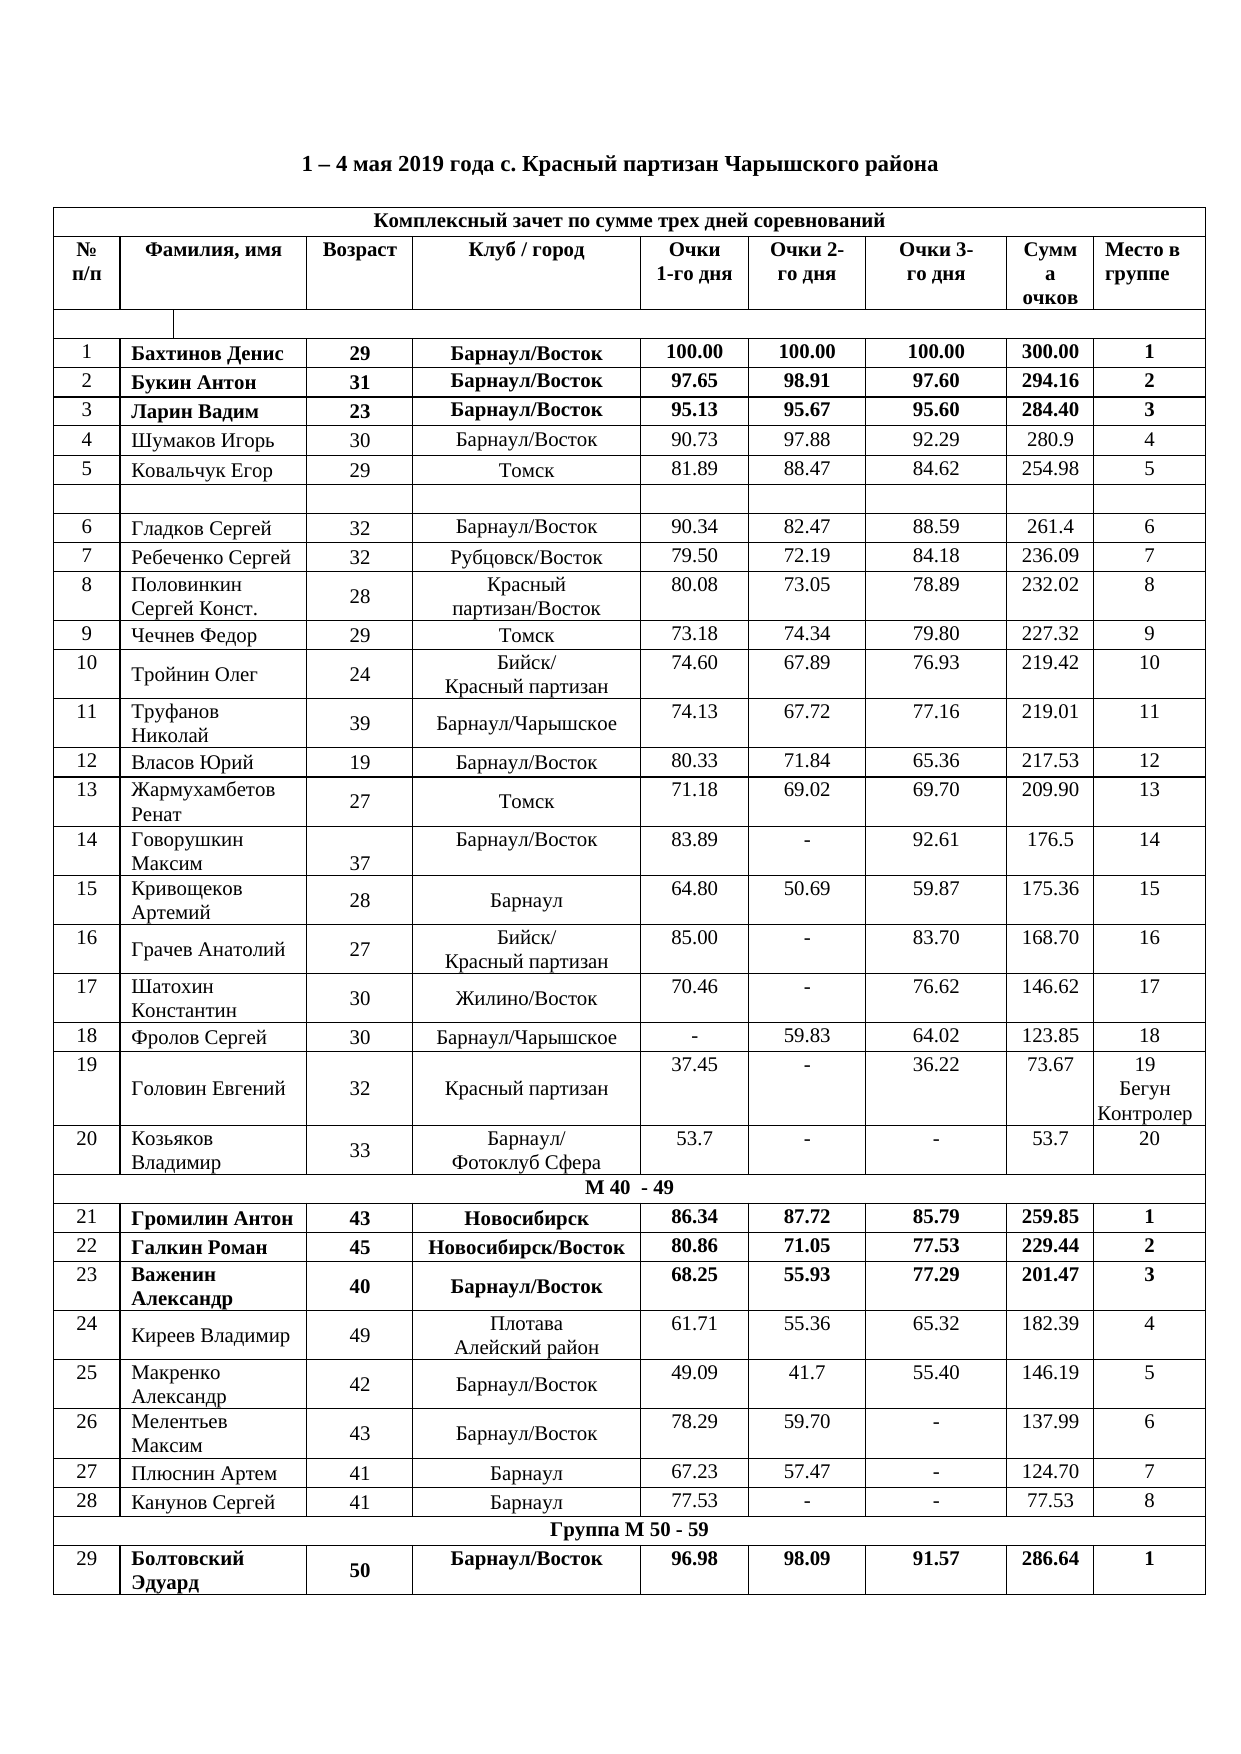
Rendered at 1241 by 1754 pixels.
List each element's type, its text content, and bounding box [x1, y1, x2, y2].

table_cell 71.84 [749, 748, 865, 776]
table_cell 20 [1094, 1126, 1205, 1174]
table_cell 1 [54, 339, 119, 367]
table_cell Канунов Сергей [121, 1488, 306, 1516]
table_cell Сумма очков [1007, 237, 1093, 309]
table_cell 77.16 [866, 699, 1006, 747]
table_cell [54, 310, 173, 338]
table_cell Бийск/ Красный партизан [413, 650, 640, 698]
table_cell 49.09 [641, 1360, 748, 1408]
table_cell 6 [1094, 514, 1205, 542]
table_cell 26 [54, 1409, 119, 1457]
table_cell 217.53 [1007, 748, 1093, 776]
table_cell 29 [307, 339, 412, 367]
table_cell 3 [54, 398, 119, 425]
table_cell 70.46 [641, 974, 748, 1022]
table_cell [866, 485, 1006, 513]
table_cell 97.88 [749, 426, 865, 454]
table_cell 36.22 [866, 1052, 1006, 1124]
table_cell Тройнин Олег [121, 650, 306, 698]
table_cell 8 [1094, 1488, 1205, 1516]
table_cell Громилин Антон [121, 1204, 306, 1232]
table_cell 91.57 [866, 1546, 1006, 1594]
table_cell 5 [1094, 1360, 1205, 1408]
table_cell Бахтинов Денис [121, 339, 306, 367]
table_cell - [866, 1126, 1006, 1174]
table_cell 71.05 [749, 1233, 865, 1261]
table_cell Барнаул/Восток [413, 514, 640, 542]
table_cell 98.91 [749, 368, 865, 396]
table_cell 32 [307, 543, 412, 571]
table_cell Фролов Сергей [121, 1023, 306, 1051]
table_cell 12 [54, 748, 119, 776]
table_cell 29 [307, 621, 412, 649]
table_cell 80.33 [641, 748, 748, 776]
table_cell Половинкин Сергей Конст. [121, 572, 306, 620]
table_cell 79.50 [641, 543, 748, 571]
table_cell 7 [54, 543, 119, 571]
table_cell 123.85 [1007, 1023, 1093, 1051]
table_cell 92.29 [866, 426, 1006, 454]
table_cell Плотава Алейский район [413, 1311, 640, 1359]
table_cell 176.5 [1007, 827, 1093, 875]
table_cell 59.83 [749, 1023, 865, 1051]
table_cell 80.86 [641, 1233, 748, 1261]
table_cell 50.69 [749, 876, 865, 924]
table_cell Очки 1-го дня [641, 237, 748, 309]
table_cell Мелентьев Максим [121, 1409, 306, 1457]
table_cell Барнаул/Восток [413, 339, 640, 367]
table_cell 41 [307, 1459, 412, 1487]
table_cell 49 [307, 1311, 412, 1359]
table_cell 77.53 [1007, 1488, 1093, 1516]
table_cell Группа М 50 - 59 [54, 1517, 1205, 1545]
table_cell 5 [1094, 456, 1205, 483]
table_cell 19 [307, 748, 412, 776]
table_cell Важенин Александр [121, 1262, 306, 1310]
table_cell 8 [1094, 572, 1205, 620]
table_cell 33 [307, 1126, 412, 1174]
table_cell 286.64 [1007, 1546, 1093, 1594]
table_cell 146.62 [1007, 974, 1093, 1022]
table_cell 43 [307, 1409, 412, 1457]
table_cell Томск [413, 621, 640, 649]
table_cell Барнаул/Восток [413, 1360, 640, 1408]
table_cell 23 [54, 1262, 119, 1310]
table_cell 280.9 [1007, 426, 1093, 454]
table_cell 31 [307, 368, 412, 396]
table_cell 95.67 [749, 398, 865, 425]
table_cell 3 [1094, 1262, 1205, 1310]
table_cell 1 [1094, 339, 1205, 367]
table_cell 229.44 [1007, 1233, 1093, 1261]
table_cell 17 [54, 974, 119, 1022]
table_cell 300.00 [1007, 339, 1093, 367]
text 1 – 4 мая 2019 года с. Красный партизан Чарышского района [112, 150, 1128, 176]
table_cell 67.23 [641, 1459, 748, 1487]
table_cell 236.09 [1007, 543, 1093, 571]
table_cell 100.00 [749, 339, 865, 367]
table_cell 77.29 [866, 1262, 1006, 1310]
table_cell 13 [54, 778, 119, 826]
table_cell 124.70 [1007, 1459, 1093, 1487]
table_cell 50 [307, 1546, 412, 1594]
table_cell 29 [54, 1546, 119, 1594]
table_cell Возраст [307, 237, 412, 309]
table_cell 86.34 [641, 1204, 748, 1232]
table_cell 40 [307, 1262, 412, 1310]
table_cell 41.7 [749, 1360, 865, 1408]
table_cell 20 [54, 1126, 119, 1174]
table_cell 72.19 [749, 543, 865, 571]
table_cell 14 [54, 827, 119, 875]
table_cell [641, 485, 748, 513]
table_cell Место в группе [1094, 237, 1205, 309]
table_cell М 40 - 49 [54, 1175, 1205, 1203]
table_cell 77.53 [641, 1488, 748, 1516]
table_cell Макренко Александр [121, 1360, 306, 1408]
table_cell 28 [307, 876, 412, 924]
table_cell 71.18 [641, 778, 748, 826]
table_cell [174, 310, 1205, 338]
table_cell 259.85 [1007, 1204, 1093, 1232]
table_cell 98.09 [749, 1546, 865, 1594]
table_cell 16 [54, 925, 119, 973]
table_cell 2 [1094, 1233, 1205, 1261]
table_cell 53.7 [1007, 1126, 1093, 1174]
table_cell 28 [54, 1488, 119, 1516]
table_cell 146.19 [1007, 1360, 1093, 1408]
table_cell 9 [1094, 621, 1205, 649]
table_cell 6 [1094, 1409, 1205, 1457]
table_cell Ребеченко Сергей [121, 543, 306, 571]
table_cell 12 [1094, 748, 1205, 776]
table_cell 32 [307, 514, 412, 542]
table_cell 76.93 [866, 650, 1006, 698]
table_cell 55.93 [749, 1262, 865, 1310]
table_cell 74.13 [641, 699, 748, 747]
table_cell Томск [413, 456, 640, 483]
table_cell - [749, 1126, 865, 1174]
table_cell - [866, 1459, 1006, 1487]
table_cell 23 [307, 398, 412, 425]
table_cell 24 [307, 650, 412, 698]
table_cell 10 [1094, 650, 1205, 698]
table_cell 2 [54, 368, 119, 396]
table_cell Красный партизан [413, 1052, 640, 1124]
table_cell Труфанов Николай [121, 699, 306, 747]
table_cell 87.72 [749, 1204, 865, 1232]
table_cell Кривощеков Артемий [121, 876, 306, 924]
table_cell 227.32 [1007, 621, 1093, 649]
table_cell Барнаул [413, 876, 640, 924]
table_cell 37.45 [641, 1052, 748, 1124]
table_cell Букин Антон [121, 368, 306, 396]
table_cell Барнаул/ Фотоклуб Сфера [413, 1126, 640, 1174]
table_cell Власов Юрий [121, 748, 306, 776]
table_cell 24 [54, 1311, 119, 1359]
table_cell 37 [307, 827, 412, 875]
table_cell [54, 485, 119, 513]
table_cell 84.18 [866, 543, 1006, 571]
table_cell Бийск/ Красный партизан [413, 925, 640, 973]
table_cell 10 [54, 650, 119, 698]
table_cell 19 [54, 1052, 119, 1124]
table_cell 5 [54, 456, 119, 483]
table_cell 97.65 [641, 368, 748, 396]
table_cell 27 [54, 1459, 119, 1487]
table_cell Ковальчук Егор [121, 456, 306, 483]
table_cell 100.00 [641, 339, 748, 367]
table_cell Барнаул/Восток [413, 368, 640, 396]
table_cell Жармухамбетов Ренат [121, 778, 306, 826]
table_cell 45 [307, 1233, 412, 1261]
table_cell 15 [54, 876, 119, 924]
table_cell Болтовский Эдуард [121, 1546, 306, 1594]
table_cell 29 [307, 456, 412, 483]
table_cell - [749, 827, 865, 875]
table_cell Новосибирск [413, 1204, 640, 1232]
table_cell 1 [1094, 1204, 1205, 1232]
table_cell Томск [413, 778, 640, 826]
table_cell Чечнев Федор [121, 621, 306, 649]
table_cell Плюснин Артем [121, 1459, 306, 1487]
table_cell 15 [1094, 876, 1205, 924]
table_cell 69.02 [749, 778, 865, 826]
table_cell 18 [54, 1023, 119, 1051]
table_cell 175.36 [1007, 876, 1093, 924]
table_cell 17 [1094, 974, 1205, 1022]
table_cell 4 [54, 426, 119, 454]
table_cell 96.98 [641, 1546, 748, 1594]
table_cell 43 [307, 1204, 412, 1232]
table_cell 219.42 [1007, 650, 1093, 698]
table_cell 90.73 [641, 426, 748, 454]
table_cell 294.16 [1007, 368, 1093, 396]
table_cell 11 [54, 699, 119, 747]
table_cell 14 [1094, 827, 1205, 875]
table_cell 61.71 [641, 1311, 748, 1359]
table_cell 27 [307, 778, 412, 826]
table_cell 55.36 [749, 1311, 865, 1359]
table_cell 74.60 [641, 650, 748, 698]
table_cell 73.18 [641, 621, 748, 649]
table_cell 18 [1094, 1023, 1205, 1051]
table_cell 67.89 [749, 650, 865, 698]
table_cell Говорушкин Максим [121, 827, 306, 875]
table_cell [307, 485, 412, 513]
table_cell 77.53 [866, 1233, 1006, 1261]
table_cell 65.32 [866, 1311, 1006, 1359]
table_cell 78.29 [641, 1409, 748, 1457]
table_cell 4 [1094, 426, 1205, 454]
table_cell Барнаул/Чарышское [413, 1023, 640, 1051]
table_cell [121, 485, 306, 513]
table_cell Новосибирск/Восток [413, 1233, 640, 1261]
table_cell 74.34 [749, 621, 865, 649]
table_cell 85.00 [641, 925, 748, 973]
table_cell Барнаул [413, 1459, 640, 1487]
table_cell 80.08 [641, 572, 748, 620]
table_cell 30 [307, 426, 412, 454]
table_cell 254.98 [1007, 456, 1093, 483]
table_cell Барнаул/Чарышское [413, 699, 640, 747]
table_cell 19 Бегун Контролер [1094, 1052, 1205, 1124]
table_cell Грачев Анатолий [121, 925, 306, 973]
table_cell 88.59 [866, 514, 1006, 542]
table_cell - [866, 1409, 1006, 1457]
table_cell 261.4 [1007, 514, 1093, 542]
table_cell 55.40 [866, 1360, 1006, 1408]
table_cell 1 [1094, 1546, 1205, 1594]
table_cell 88.47 [749, 456, 865, 483]
table_cell Шумаков Игорь [121, 426, 306, 454]
table_cell 201.47 [1007, 1262, 1093, 1310]
table_cell - [749, 1052, 865, 1124]
table_cell 30 [307, 974, 412, 1022]
table_cell Фамилия, имя [121, 237, 306, 309]
table_cell 95.60 [866, 398, 1006, 425]
table_cell Жилино/Восток [413, 974, 640, 1022]
table_cell 137.99 [1007, 1409, 1093, 1457]
table_cell 219.01 [1007, 699, 1093, 747]
table_cell Шатохин Константин [121, 974, 306, 1022]
table_cell 84.62 [866, 456, 1006, 483]
table_cell Барнаул/Восток [413, 1546, 640, 1594]
table_cell 4 [1094, 1311, 1205, 1359]
table_cell - [749, 925, 865, 973]
table_cell 13 [1094, 778, 1205, 826]
table_cell 83.70 [866, 925, 1006, 973]
table_cell 16 [1094, 925, 1205, 973]
table_cell 25 [54, 1360, 119, 1408]
table_cell 64.02 [866, 1023, 1006, 1051]
table_cell 53.7 [641, 1126, 748, 1174]
table_cell 3 [1094, 398, 1205, 425]
table_cell 95.13 [641, 398, 748, 425]
table_cell 39 [307, 699, 412, 747]
table_cell 209.90 [1007, 778, 1093, 826]
table_header Комплексный зачет по сумме трех дней соревнований [54, 208, 1205, 236]
table_cell Очки 3- го дня [866, 237, 1006, 309]
table_cell 64.80 [641, 876, 748, 924]
table_cell - [641, 1023, 748, 1051]
table_cell № п/п [54, 237, 119, 309]
table_cell 42 [307, 1360, 412, 1408]
table_cell Красный партизан/Восток [413, 572, 640, 620]
table_cell Барнаул/Восток [413, 748, 640, 776]
table_cell 68.25 [641, 1262, 748, 1310]
table_cell 11 [1094, 699, 1205, 747]
table_cell 97.60 [866, 368, 1006, 396]
table_cell 73.05 [749, 572, 865, 620]
table_cell Барнаул/Восток [413, 1262, 640, 1310]
table_cell Барнаул/Восток [413, 827, 640, 875]
table_cell 83.89 [641, 827, 748, 875]
table_cell 78.89 [866, 572, 1006, 620]
table_cell 28 [307, 572, 412, 620]
table_cell 22 [54, 1233, 119, 1261]
table_cell 69.70 [866, 778, 1006, 826]
table_cell 27 [307, 925, 412, 973]
table_cell 79.80 [866, 621, 1006, 649]
table_cell Барнаул/Восток [413, 426, 640, 454]
table_cell 284.40 [1007, 398, 1093, 425]
table_cell 67.72 [749, 699, 865, 747]
table_cell [749, 485, 865, 513]
table_cell 21 [54, 1204, 119, 1232]
table_cell Киреев Владимир [121, 1311, 306, 1359]
table_cell Рубцовск/Восток [413, 543, 640, 571]
table_cell 168.70 [1007, 925, 1093, 973]
table_cell [1094, 485, 1205, 513]
table_cell - [749, 1488, 865, 1516]
table_cell [413, 485, 640, 513]
table_cell Очки 2-го дня [749, 237, 865, 309]
table_cell 73.67 [1007, 1052, 1093, 1124]
table_cell Клуб / город [413, 237, 640, 309]
table_cell 59.70 [749, 1409, 865, 1457]
table_cell 81.89 [641, 456, 748, 483]
table_cell 100.00 [866, 339, 1006, 367]
table_cell 92.61 [866, 827, 1006, 875]
table_cell Барнаул/Восток [413, 1409, 640, 1457]
table_cell Гладков Сергей [121, 514, 306, 542]
table_cell 2 [1094, 368, 1205, 396]
table_cell 6 [54, 514, 119, 542]
table_cell 232.02 [1007, 572, 1093, 620]
table_cell Галкин Роман [121, 1233, 306, 1261]
table_cell 59.87 [866, 876, 1006, 924]
table_cell 76.62 [866, 974, 1006, 1022]
table_cell 7 [1094, 543, 1205, 571]
table_cell 7 [1094, 1459, 1205, 1487]
table_cell - [866, 1488, 1006, 1516]
table_cell - [749, 974, 865, 1022]
table_cell Ларин Вадим [121, 398, 306, 425]
table_cell 57.47 [749, 1459, 865, 1487]
table_cell 41 [307, 1488, 412, 1516]
table_cell 9 [54, 621, 119, 649]
table_cell 90.34 [641, 514, 748, 542]
table_cell 32 [307, 1052, 412, 1124]
table_cell Барнаул/Восток [413, 398, 640, 425]
table_cell Головин Евгений [121, 1052, 306, 1124]
table_cell 30 [307, 1023, 412, 1051]
table_cell Барнаул [413, 1488, 640, 1516]
table_cell 65.36 [866, 748, 1006, 776]
table_cell Козьяков Владимир [121, 1126, 306, 1174]
table_cell 182.39 [1007, 1311, 1093, 1359]
table_cell 85.79 [866, 1204, 1006, 1232]
table_cell 82.47 [749, 514, 865, 542]
table_cell 8 [54, 572, 119, 620]
table_cell [1007, 485, 1093, 513]
